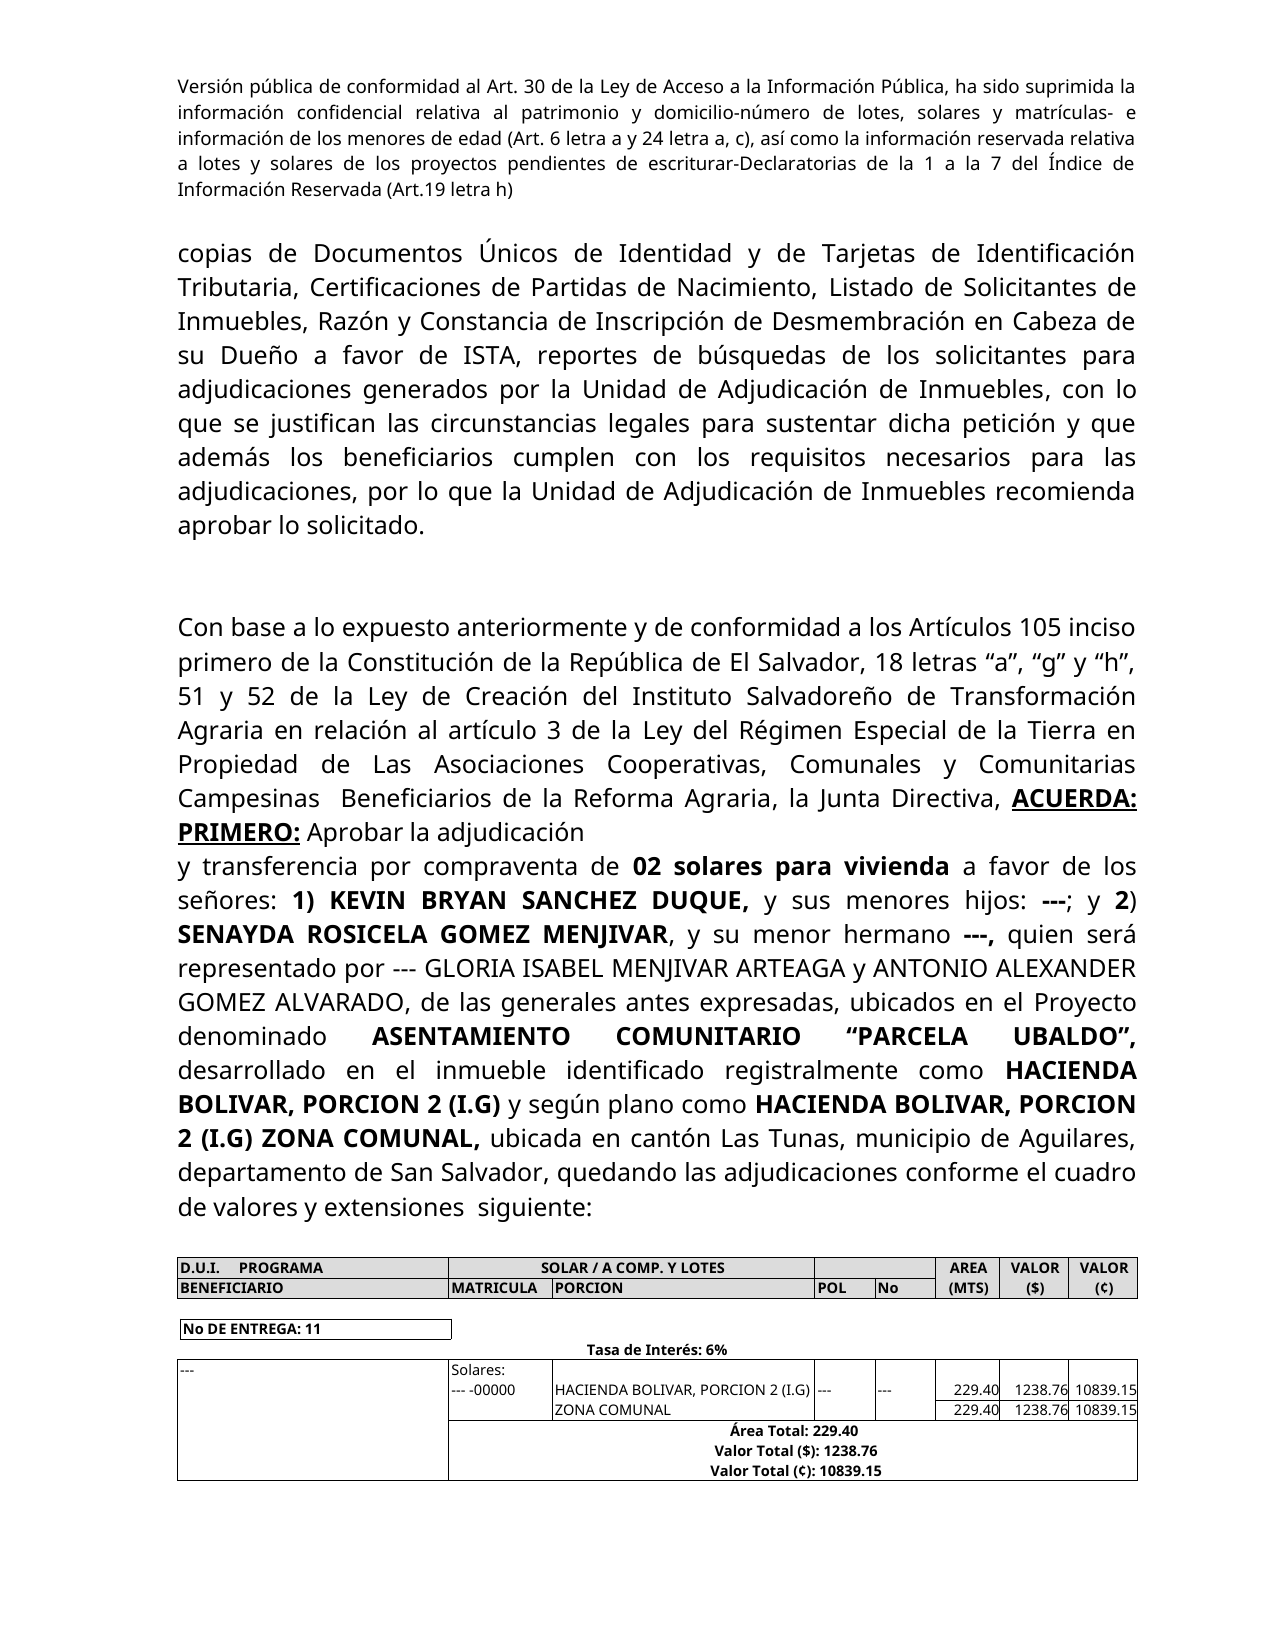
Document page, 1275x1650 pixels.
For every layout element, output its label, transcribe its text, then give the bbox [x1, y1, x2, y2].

table_header No DE ENTREGA: 11 [181, 1320, 451, 1339]
table_cell 229.40 [936, 1401, 999, 1420]
table_header Solares: --- -00000 [449, 1360, 552, 1420]
table_cell 10839.15 [1069, 1401, 1137, 1420]
table_cell PORCION [553, 1279, 814, 1298]
table_cell No [876, 1279, 935, 1298]
table_header VALOR (¢) [1069, 1258, 1137, 1298]
table_cell POL [815, 1279, 875, 1298]
table_cell 1238.76 [1000, 1401, 1068, 1420]
table_header AREA (MTS) [936, 1258, 999, 1298]
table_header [553, 1360, 814, 1420]
table_header --- [178, 1360, 448, 1480]
table_header 1238.76 [1000, 1360, 1068, 1400]
text y transferencia por compraventa de 02 solares para vivienda a favor de los señores: 1) KEVIN BRYAN SANCHEZ DUQUE, y sus menores hijos: ---; y 2) SENAYDA ROSICELA GOMEZ MENJIVAR, y su menor hermano ---, quien será representado por --- GLORIA ISABEL MENJIVAR ARTEAGA y ANTONIO ALEXANDER GOMEZ ALVARADO, de las generales antes expresadas, ubicados en el Proyecto denominado ASENTAMIENTO COMUNITARIO “PARCELA UBALDO”, desarrollado en el inmueble identificado registralmente como HACIENDA BOLIVAR, PORCION 2 (I.G) y según plano como HACIENDA BOLIVAR, PORCION 2 (I.G) ZONA COMUNAL, ubicada en cantón Las Tunas, municipio de Aguilares, departamento de San Salvador, quedando las adjudicaciones conforme el cuadro de valores y extensiones siguiente: [177, 848, 1137, 1223]
table_header VALOR ($) [1000, 1258, 1068, 1298]
table_header SOLAR / A COMP. Y LOTES [449, 1258, 814, 1278]
table_header [815, 1258, 935, 1278]
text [177, 235, 1137, 542]
table_header --- [815, 1360, 875, 1420]
table_header 229.40 [936, 1360, 999, 1400]
table_cell Área Total: 229.40 Valor Total ($): 1238.76 Valor Total (¢): 10839.15 [449, 1421, 1137, 1480]
table_header --- [876, 1360, 935, 1420]
table_cell BENEFICIARIO [178, 1279, 448, 1298]
table_cell MATRICULA [449, 1279, 552, 1298]
text Con base a lo expuesto anteriormente y de conformidad a los Artículos 105 inciso primero de la Constitución de la República de El Salvador, 18 letras “a”, “g” y “h”, 51 y 52 de la Ley de Creación del Instituto Salvadoreño de Transformación Agraria en relación al artículo 3 de la Ley del Régimen Especial de la Tierra en Propiedad de Las Asociaciones Cooperativas, Comunales y Comunitarias Campesinas Beneficiarios de la Reforma Agraria, la Junta Directiva, ACUERDA: PRIMERO: Aprobar la adjudicación [177, 610, 1137, 848]
table_header 10839.15 [1069, 1360, 1137, 1400]
table_header D.U.I. PROGRAMA [178, 1258, 448, 1278]
text Tasa de Interés: 6% [177, 1339, 1137, 1359]
